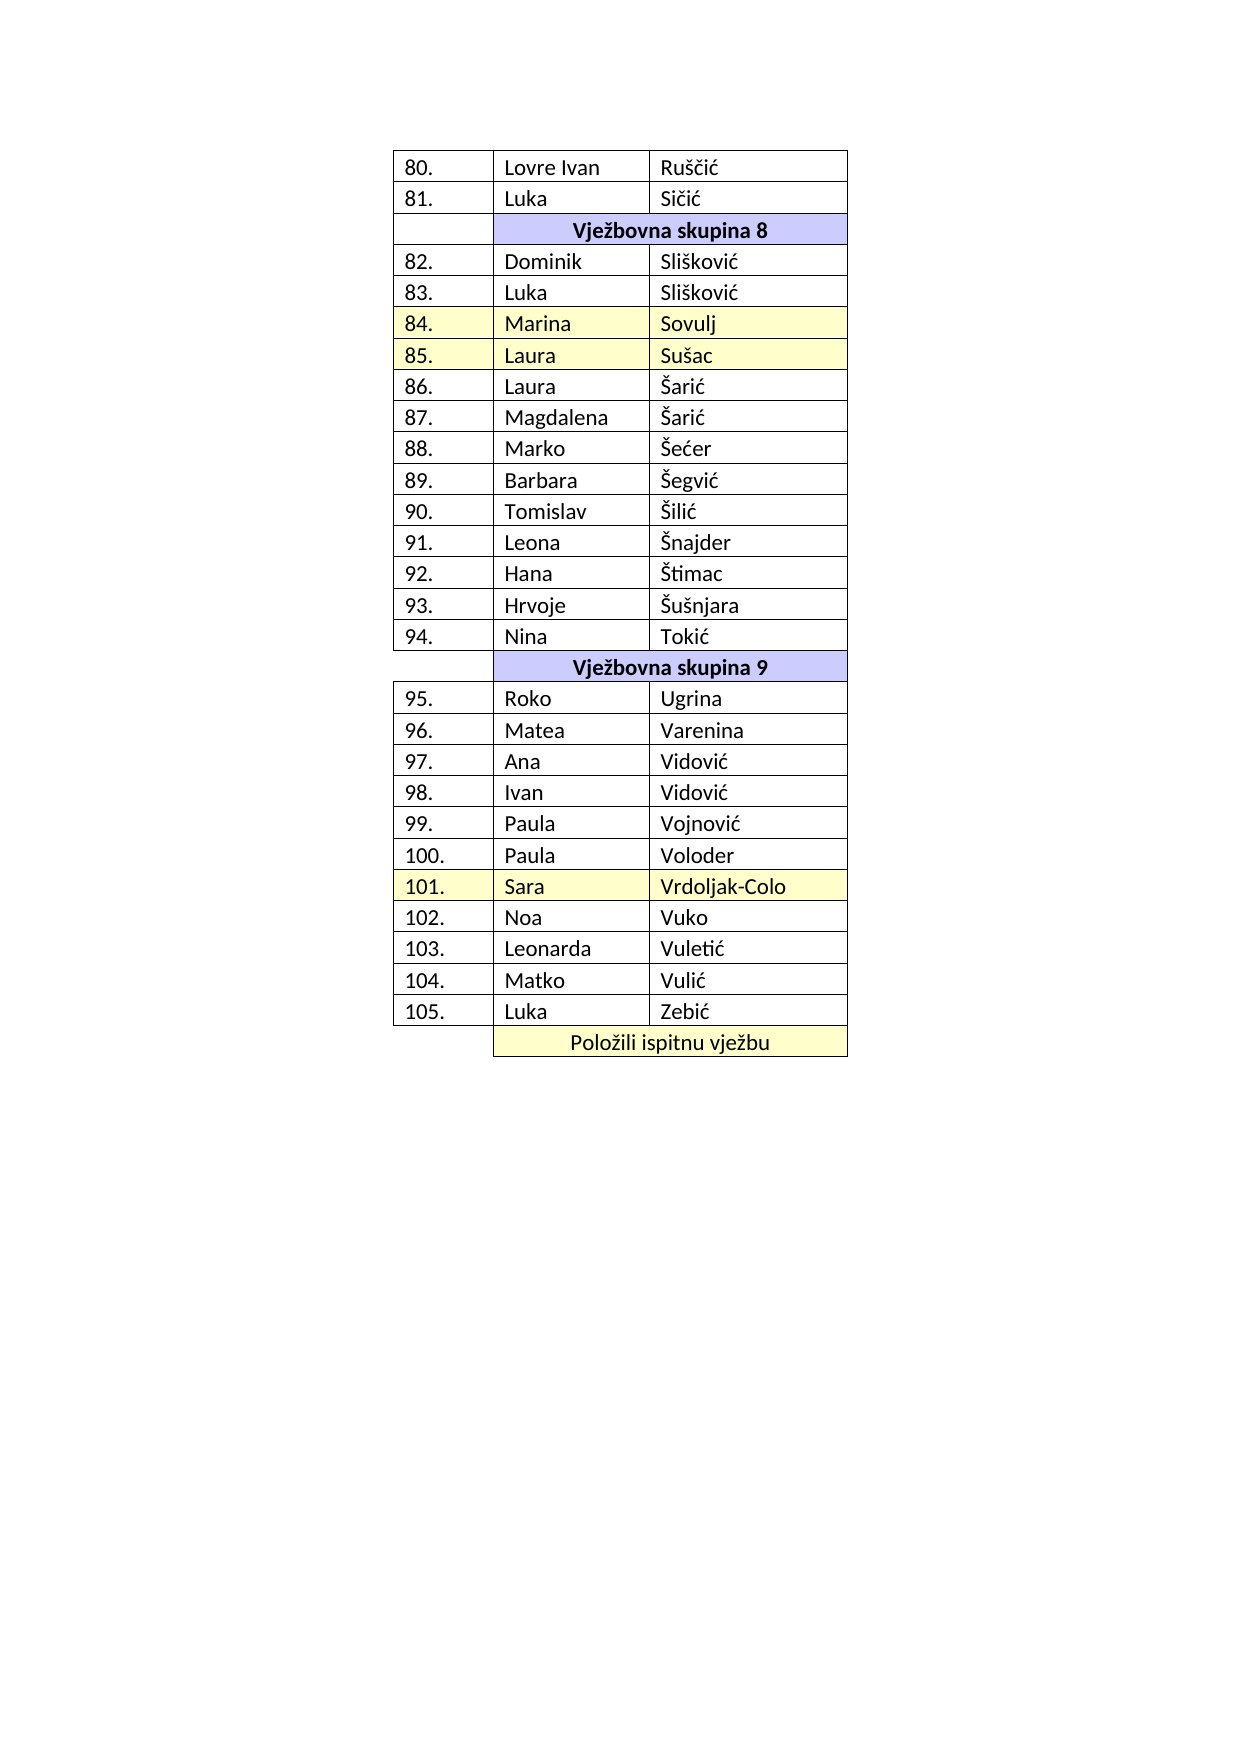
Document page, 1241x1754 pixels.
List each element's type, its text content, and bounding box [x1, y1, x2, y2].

table_cell Zebić [650, 995, 847, 1025]
table_cell Laura [494, 339, 649, 369]
table_cell Šarić [650, 370, 847, 400]
table_cell Tokić [650, 620, 847, 650]
table_cell Vježbovna skupina 8 [494, 214, 847, 244]
table_cell 88. [394, 432, 493, 462]
table_cell Vidović [650, 776, 847, 806]
table_cell Roko [494, 682, 649, 712]
table_cell 102. [394, 901, 493, 931]
table_cell Vidović [650, 745, 847, 775]
table_cell Šegvić [650, 464, 847, 494]
table_cell Hana [494, 557, 649, 587]
table_cell 82. [394, 245, 493, 275]
table_cell Varenina [650, 714, 847, 744]
table_cell Tomislav [494, 495, 649, 525]
table_cell Ivan [494, 776, 649, 806]
table_cell Sara [494, 870, 649, 900]
table_cell 96. [394, 714, 493, 744]
table_cell 94. [394, 620, 493, 650]
table_cell Položili ispitnu vježbu [494, 1026, 847, 1056]
table_cell 93. [394, 589, 493, 619]
table_cell [393, 651, 493, 681]
table_cell 91. [394, 526, 493, 556]
table_cell Vuletić [650, 932, 847, 962]
table_cell Laura [494, 370, 649, 400]
table_cell Vrdoljak-Colo [650, 870, 847, 900]
table_cell Leonarda [494, 932, 649, 962]
table_cell 81. [394, 182, 493, 212]
table_cell 103. [394, 932, 493, 962]
table_cell 100. [394, 839, 493, 869]
table_cell Slišković [650, 245, 847, 275]
table_cell Marko [494, 432, 649, 462]
table_cell Šilić [650, 495, 847, 525]
table_cell 85. [394, 339, 493, 369]
table_cell 89. [394, 464, 493, 494]
table_cell Sušac [650, 339, 847, 369]
table_cell Slišković [650, 276, 847, 306]
table_cell 97. [394, 745, 493, 775]
table_cell 95. [394, 682, 493, 712]
table_cell Štimac [650, 557, 847, 587]
table_cell [393, 1026, 493, 1056]
table_cell Ugrina [650, 682, 847, 712]
table_cell Lovre Ivan [494, 151, 649, 181]
table_cell Leona [494, 526, 649, 556]
table_cell Šećer [650, 432, 847, 462]
table_cell Sičić [650, 182, 847, 212]
table_cell Luka [494, 182, 649, 212]
table_cell Marina [494, 307, 649, 337]
table_cell Dominik [494, 245, 649, 275]
table_cell 99. [394, 807, 493, 837]
table_cell [394, 214, 493, 244]
table_cell Šnajder [650, 526, 847, 556]
table_cell 92. [394, 557, 493, 587]
table_cell Ruščić [650, 151, 847, 181]
table_cell Voloder [650, 839, 847, 869]
table_cell Matea [494, 714, 649, 744]
table_cell Luka [494, 995, 649, 1025]
table_cell Noa [494, 901, 649, 931]
table_cell Šušnjara [650, 589, 847, 619]
table_cell 90. [394, 495, 493, 525]
table_cell Vježbovna skupina 9 [494, 651, 847, 681]
table_cell Hrvoje [494, 589, 649, 619]
table_cell Sovulj [650, 307, 847, 337]
table_cell Paula [494, 807, 649, 837]
table_cell 105. [394, 995, 493, 1025]
table_cell 104. [394, 964, 493, 994]
table_cell Paula [494, 839, 649, 869]
table_cell Luka [494, 276, 649, 306]
table_cell Vulić [650, 964, 847, 994]
table_cell 87. [394, 401, 493, 431]
table_cell 80. [394, 151, 493, 181]
table_cell 98. [394, 776, 493, 806]
table_cell Nina [494, 620, 649, 650]
table_cell Barbara [494, 464, 649, 494]
table_cell 83. [394, 276, 493, 306]
table_cell 101. [394, 870, 493, 900]
table_cell Vojnović [650, 807, 847, 837]
table_cell Vuko [650, 901, 847, 931]
table_cell 86. [394, 370, 493, 400]
table_cell Matko [494, 964, 649, 994]
table_cell Magdalena [494, 401, 649, 431]
table_cell 84. [394, 307, 493, 337]
table_cell Šarić [650, 401, 847, 431]
table_cell Ana [494, 745, 649, 775]
